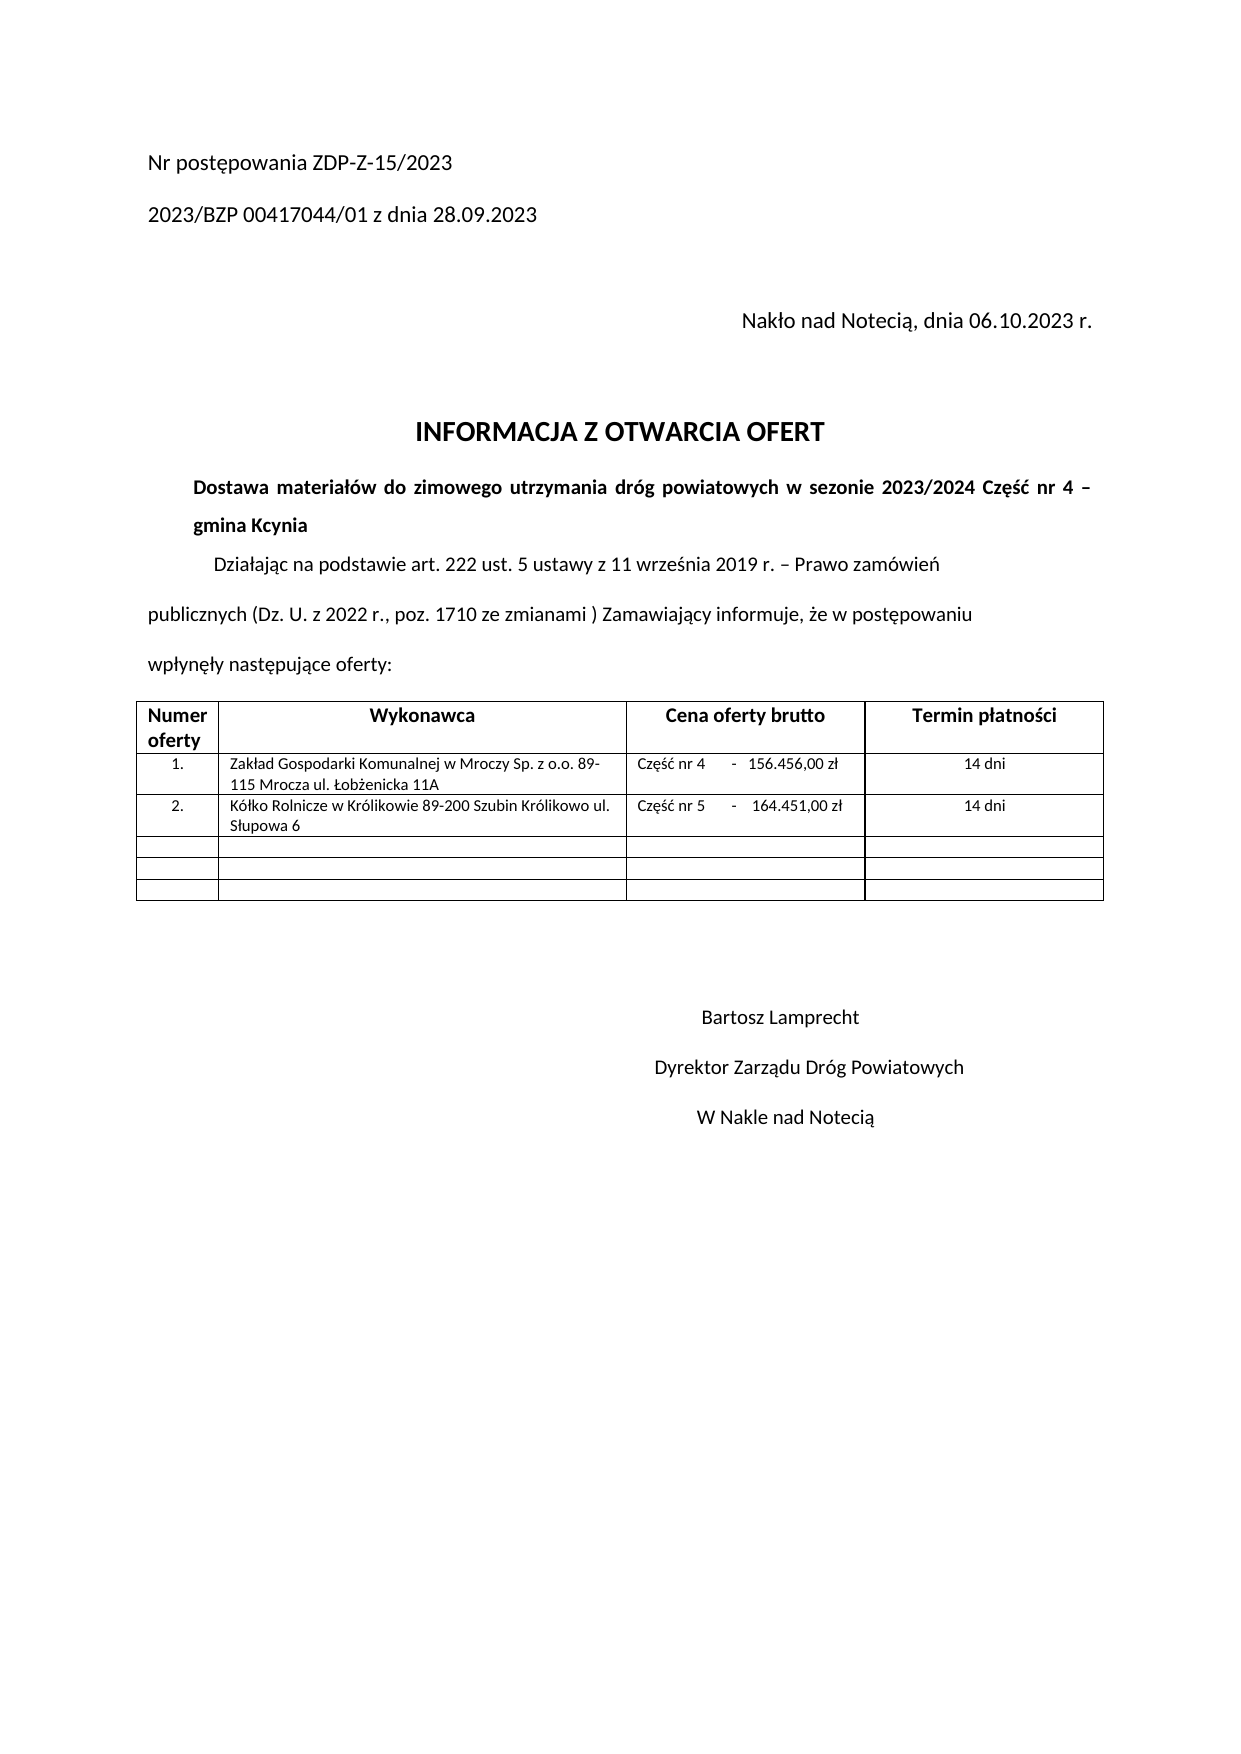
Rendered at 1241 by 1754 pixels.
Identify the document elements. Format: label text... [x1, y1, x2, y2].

text publicznych (Dz. U. z 2022 r., poz. 1710 ze zmianami ) Zamawiający informuje, że w postępowaniu [148, 601, 1093, 626]
table_cell [627, 837, 864, 857]
table_cell [627, 880, 864, 900]
table_cell 14 dni [866, 754, 1103, 794]
table_cell 14 dni [866, 795, 1103, 836]
table_cell [219, 858, 626, 879]
table_cell [866, 880, 1103, 900]
table_header Cena oferty brutto [627, 702, 864, 753]
text Nakło nad Notecią, dnia 06.10.2023 r. [148, 307, 1093, 335]
text Działając na podstawie art. 222 ust. 5 ustawy z 11 września 2019 r. – Prawo zamówień [148, 551, 1093, 576]
table_header Numer oferty [137, 702, 218, 753]
text W Nakle nad Notecią [148, 1104, 1093, 1129]
table_cell [866, 837, 1103, 857]
table_cell Część nr 5 - 164.451,00 zł [627, 795, 864, 836]
text Nr postępowania ZDP-Z-15/2023 [148, 148, 1093, 176]
table_cell [137, 880, 218, 900]
text Dostawa materiałów do zimowego utrzymania dróg powiatowych w sezonie 2023/2024 Część nr 4 – gmina Kcynia [193, 474, 1093, 538]
table_cell [866, 858, 1103, 879]
text Dyrektor Zarządu Dróg Powiatowych [148, 1054, 1093, 1079]
table_cell [137, 837, 218, 857]
table_cell 1. [137, 754, 218, 794]
table_cell [219, 880, 626, 900]
text Bartosz Lamprecht [148, 1004, 1093, 1029]
table_header Termin płatności [866, 702, 1103, 753]
table_cell Część nr 4 - 156.456,00 zł [627, 754, 864, 794]
text 2023/BZP 00417044/01 z dnia 28.09.2023 [148, 201, 1093, 229]
text wpłynęły następujące oferty: [148, 651, 1093, 676]
table_header Wykonawca [219, 702, 626, 753]
table_cell [219, 837, 626, 857]
text INFORMACJA Z OTWARCIA OFERT [148, 413, 1093, 448]
table_cell [627, 858, 864, 879]
table_cell [137, 858, 218, 879]
table_cell Kółko Rolnicze w Królikowie 89-200 Szubin Królikowo ul. Słupowa 6 [219, 795, 626, 836]
table_cell Zakład Gospodarki Komunalnej w Mroczy Sp. z o.o. 89-115 Mrocza ul. Łobżenicka 11A [219, 754, 626, 794]
table_cell 2. [137, 795, 218, 836]
